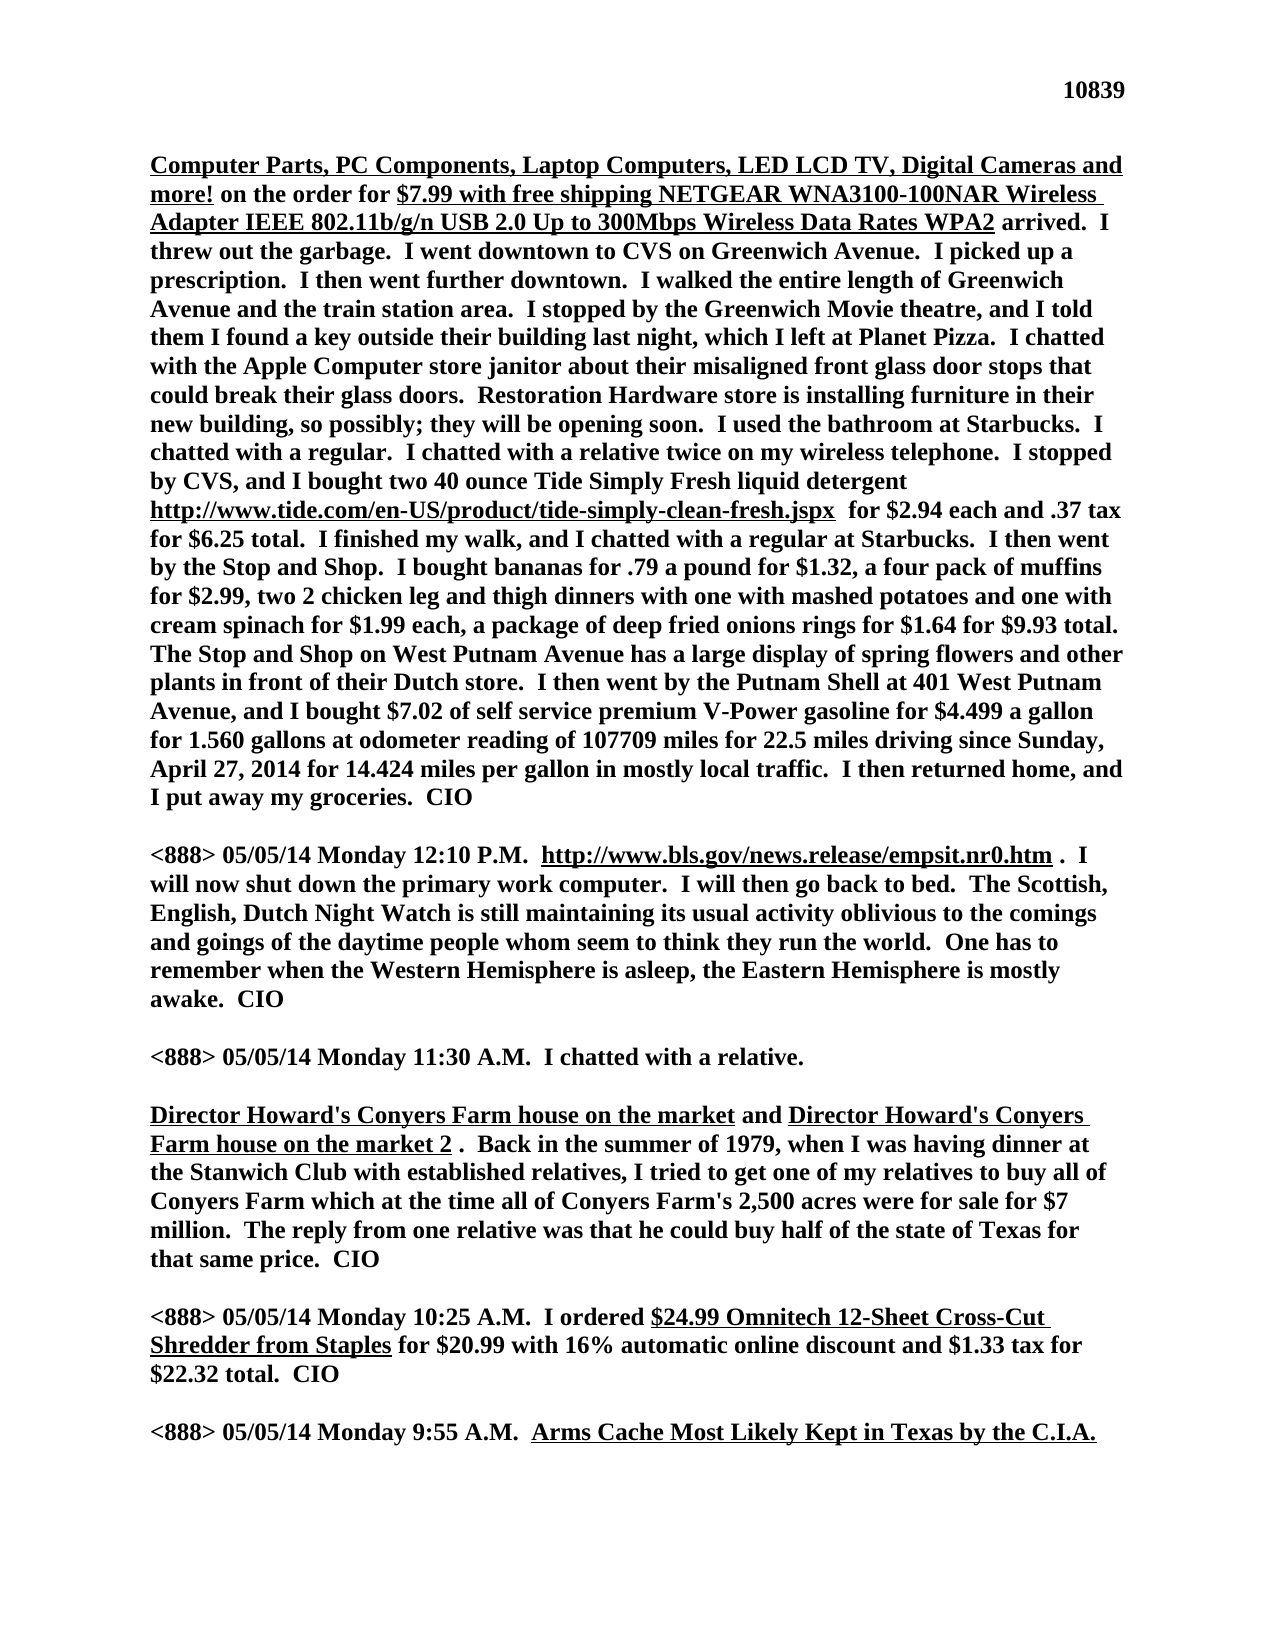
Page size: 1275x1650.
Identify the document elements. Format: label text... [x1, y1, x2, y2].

text <888> 05/05/14 Monday 9:55 A.M. Arms Cache Most Likely Kept in Texas by the C.I.A. [150, 1417, 1125, 1446]
text Director Howard's Conyers Farm house on the market and Director Howard's Conyers Farm house on the market 2 . Back in the summer of 1979, when I was having dinner at the Stanwich Club with established relatives, I tried to get one of my relatives to buy all of Conyers Farm which at the time all of Conyers Farm's 2,500 acres were for sale for $7 million. The reply from one relative was that he could buy half of the state of Texas for that same price. CIO [150, 1100, 1125, 1272]
text <888> 05/05/14 Monday 11:30 A.M. I chatted with a relative. [150, 1042, 1125, 1071]
text <888> 05/05/14 Monday 10:25 A.M. I ordered $24.99 Omnitech 12-Sheet Cross-Cut Shredder from Staples for $20.99 with 16% automatic online discount and $1.33 tax for $22.32 total. CIO [150, 1302, 1125, 1388]
text <888> 05/05/14 Monday 12:10 P.M. http://www.bls.gov/news.release/empsit.nr0.htm . I will now shut down the primary work computer. I will then go back to bed. The Scottish, English, Dutch Night Watch is still maintaining its usual activity oblivious to the comings and goings of the daytime people whom seem to think they run the world. One has to remember when the Western Hemisphere is asleep, the Eastern Hemisphere is mostly awake. CIO [150, 840, 1125, 1013]
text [150, 150, 1125, 811]
